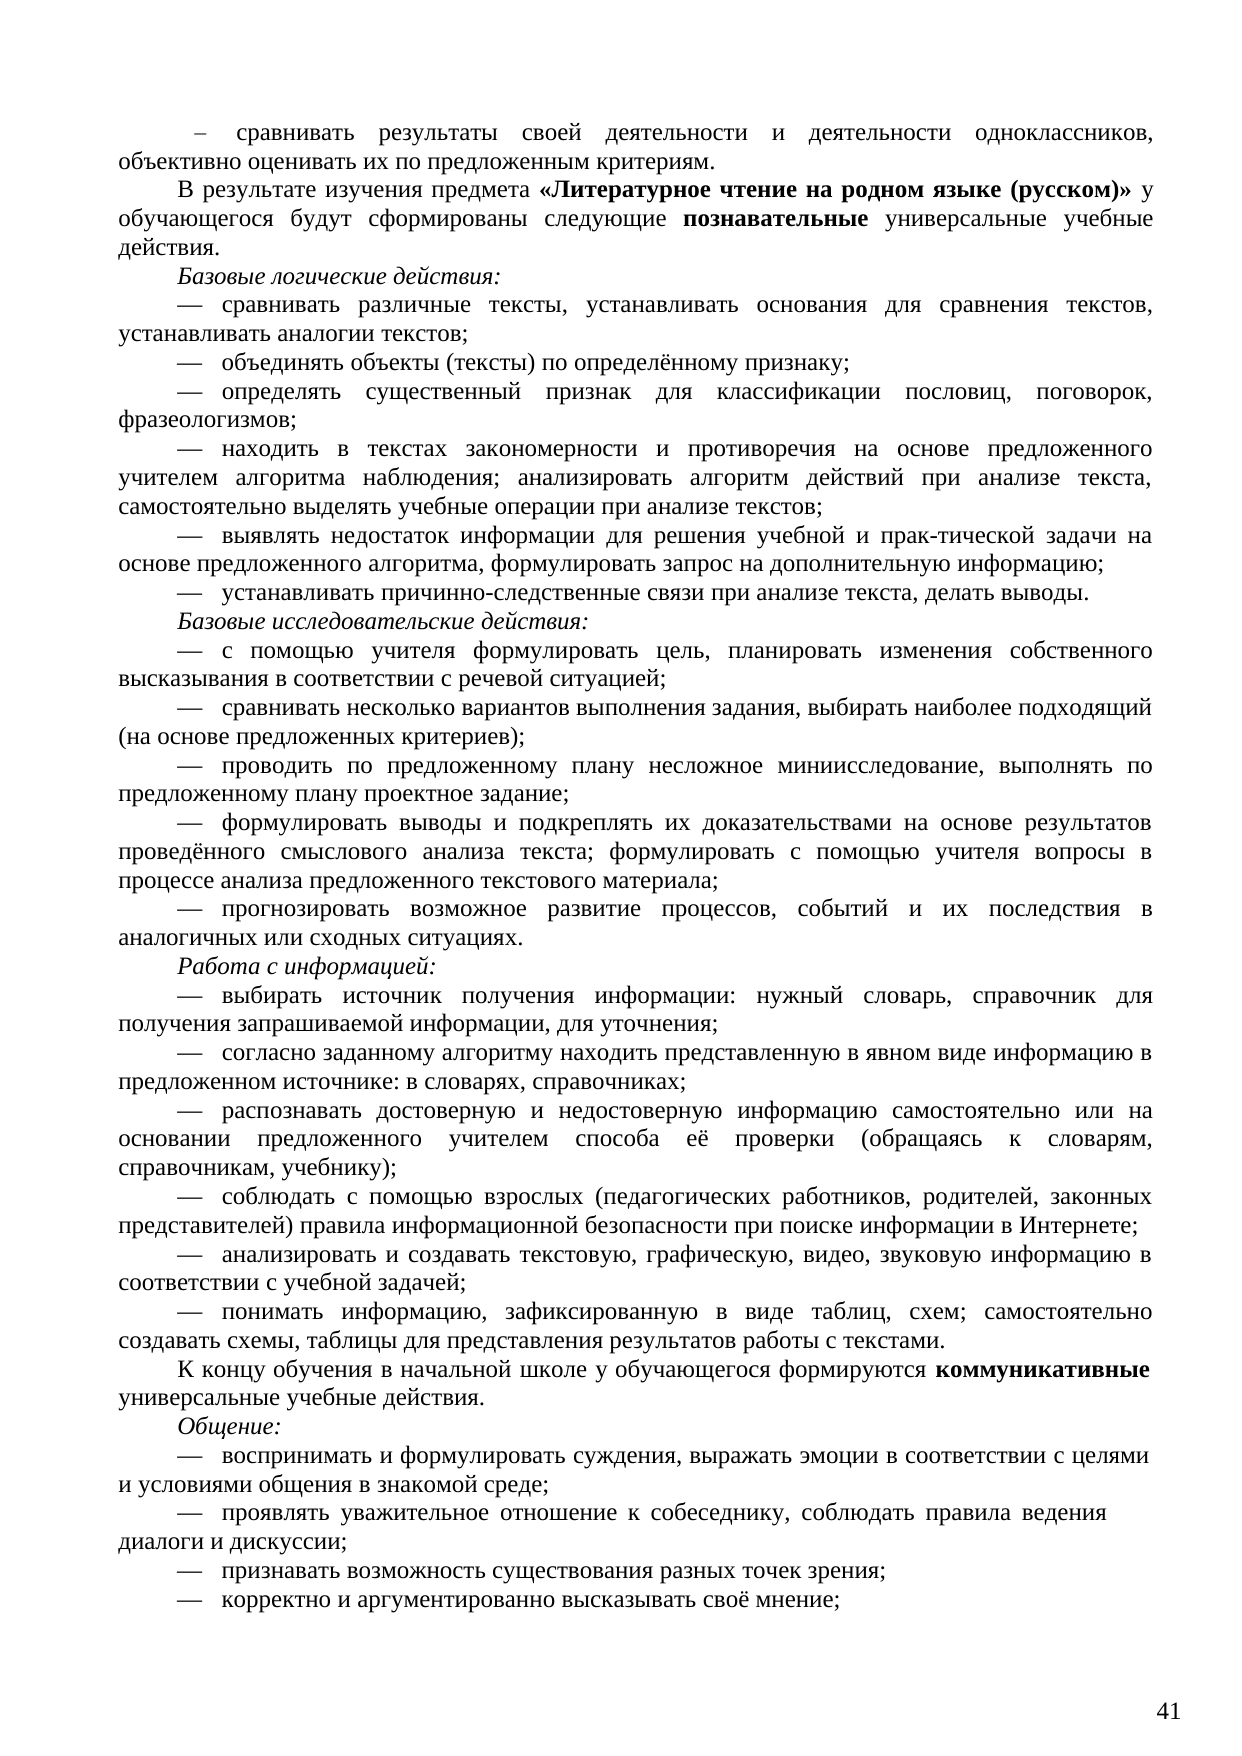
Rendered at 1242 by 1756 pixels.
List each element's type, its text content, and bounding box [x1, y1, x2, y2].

text Базовые исследовательские действия: [177, 606, 1229, 635]
list прогнозировать возможное развитие процессов, событий и их последствия в аналогичных или сходных ситуациях. [118, 893, 1153, 951]
list сравнивать результаты своей деятельности и деятельности одноклассников, объективно оценивать их по предложенным критериям. [118, 117, 1153, 174]
text В результате изучения предмета «Литературное чтение на родном языке (русском)» у обучающегося будут сформированы следующие познавательные универсальные учебные действия. [118, 174, 1154, 261]
list выбирать источник получения информации: нужный словарь, справочник для получения запрашиваемой информации, для уточнения; [118, 980, 1153, 1037]
text Работа с информацией: [177, 951, 1229, 980]
text К концу обучения в начальной школе у обучающегося формируются коммуникативные [177, 1354, 1229, 1382]
list устанавливать причинно-следственные связи при анализе текста, делать выводы. [177, 577, 1229, 606]
list проводить по предложенному плану несложное миниисследование, выполнять по предложенному плану проектное задание; [118, 750, 1153, 807]
list проявлять уважительное отношение к собеседнику, соблюдать правила ведения диалоги и дискуссии; [118, 1497, 1153, 1555]
list определять существенный признак для классификации пословиц, поговорок, фразеологизмов; [118, 376, 1153, 433]
list понимать информацию, зафиксированную в виде таблиц, схем; самостоятельно создавать схемы, таблицы для представления результатов работы с текстами. [118, 1296, 1153, 1354]
list сравнивать различные тексты, устанавливать основания для сравнения текстов, устанавливать аналогии текстов; [118, 289, 1153, 347]
list распознавать достоверную и недостоверную информацию самостоятельно или на основании предложенного учителем способа её проверки (обращаясь к словарям, справочникам, учебнику); [118, 1095, 1153, 1181]
list корректно и аргументированно высказывать своё мнение; [177, 1584, 1229, 1612]
list воспринимать и формулировать суждения, выражать эмоции в соответствии с целями и условиями общения в знакомой среде; [118, 1440, 1153, 1497]
text Базовые логические действия: [177, 261, 1229, 289]
list соблюдать с помощью взрослых (педагогических работников, родителей, законных представителей) правила информационной безопасности при поиске информации в Интернете; [118, 1181, 1153, 1238]
list согласно заданному алгоритму находить представленную в явном виде информацию в предложенном источнике: в словарях, справочниках; [118, 1037, 1153, 1095]
text универсальные учебные действия. [118, 1382, 1229, 1411]
list сравнивать несколько вариантов выполнения задания, выбирать наиболее подходящий (на основе предложенных критериев); [118, 692, 1153, 750]
list с помощью учителя формулировать цель, планировать изменения собственного высказывания в соответствии с речевой ситуацией; [118, 635, 1153, 692]
list анализировать и создавать текстовую, графическую, видео, звуковую информацию в соответствии с учебной задачей; [118, 1239, 1153, 1296]
text Общение: [177, 1411, 1229, 1440]
list объединять объекты (тексты) по определённому признаку; [177, 347, 1229, 376]
list выявлять недостаток информации для решения учебной и прак-тической задачи на основе предложенного алгоритма, формулировать запрос на дополнительную информацию; [118, 520, 1153, 577]
list признавать возможность существования разных точек зрения; [177, 1555, 1229, 1584]
list находить в текстах закономерности и противоречия на основе предложенного учителем алгоритма наблюдения; анализировать алгоритм действий при анализе текста, самостоятельно выделять учебные операции при анализе текстов; [118, 433, 1153, 519]
list формулировать выводы и подкреплять их доказательствами на основе результатов проведённого смыслового анализа текста; формулировать с помощью учителя вопросы в процессе анализа предложенного текстового материала; [118, 807, 1153, 893]
